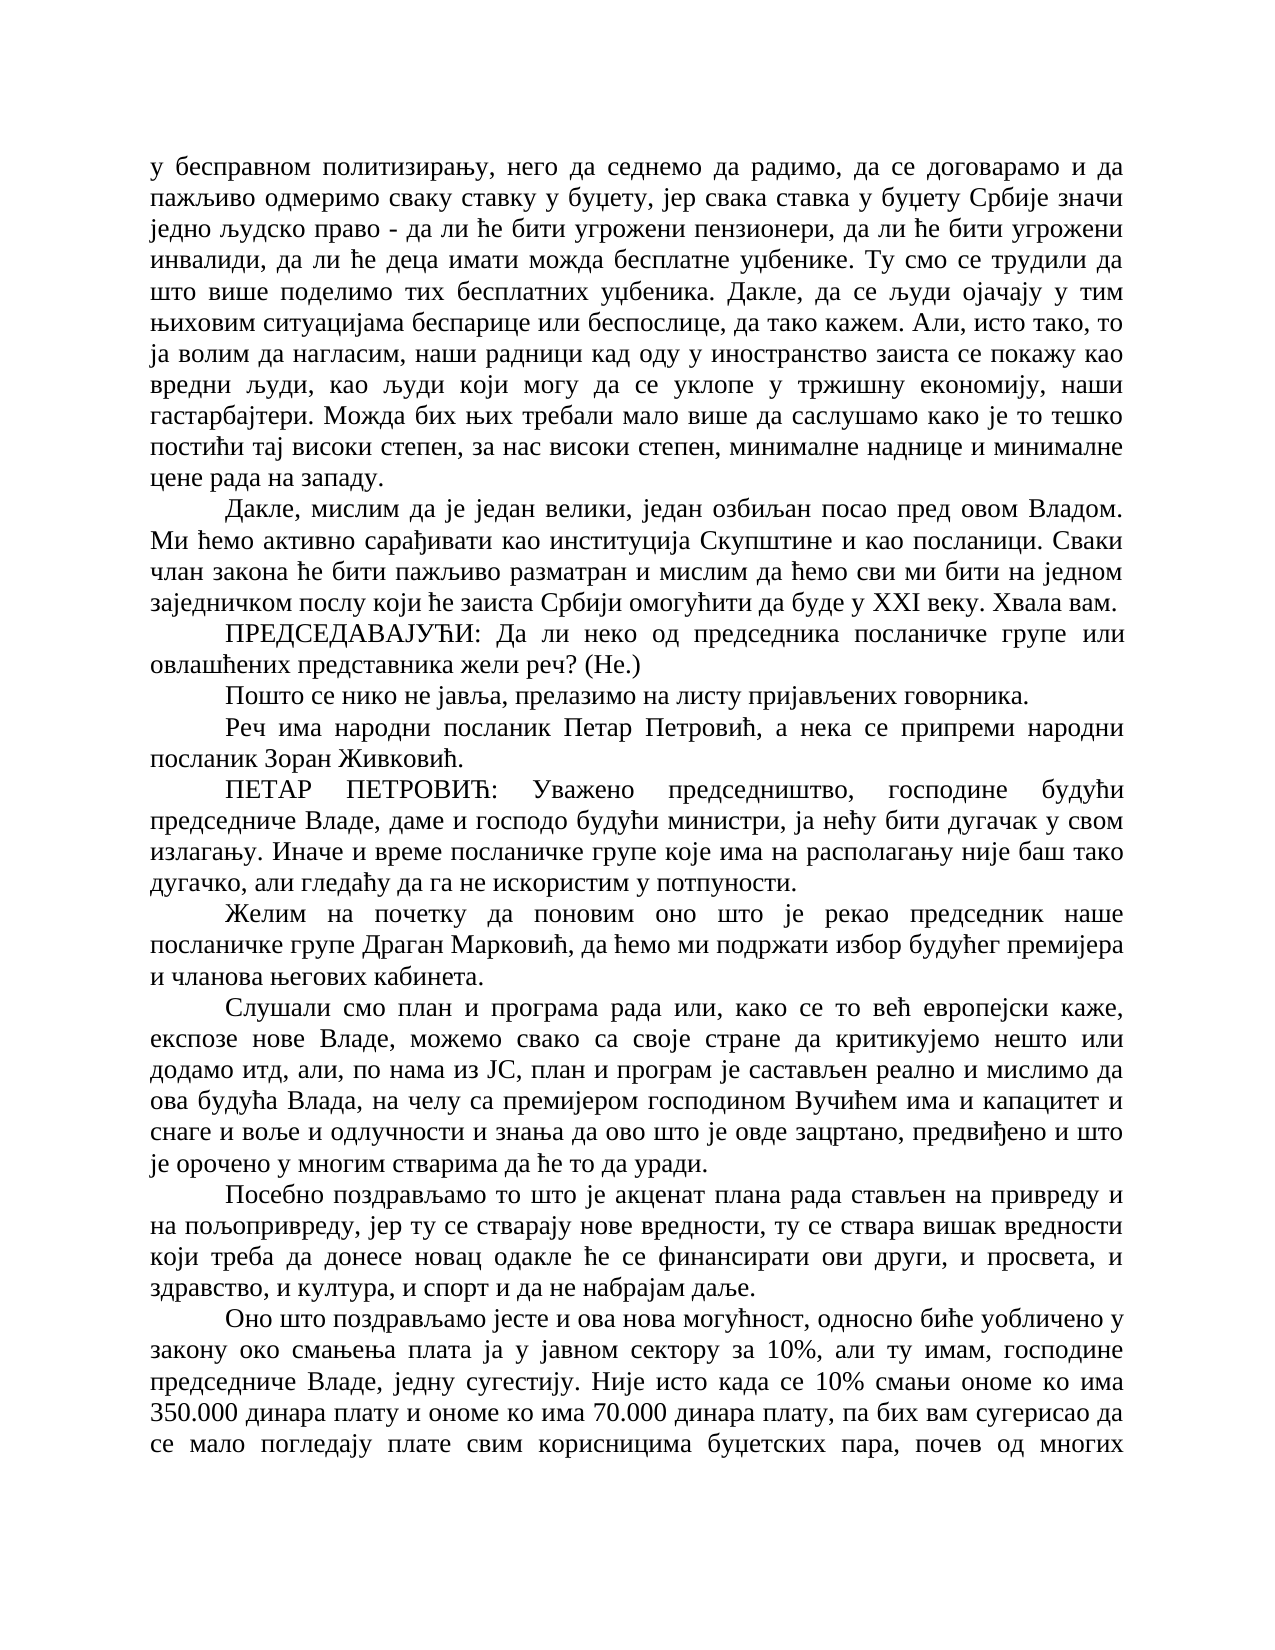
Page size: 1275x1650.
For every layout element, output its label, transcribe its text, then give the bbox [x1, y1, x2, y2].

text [150, 150, 1125, 493]
text Пошто се нико не јавља, прелазимо на листу пријављених говорника. [150, 679, 1125, 711]
text ПРЕДСЕДАВАЈУЋИ: Да ли неко од председника посланичке групе или овлашћених представника жели реч? (Не.) [150, 617, 1125, 679]
text Желим на почетку да поновим оно што је рекао председник наше посланичке групе Драган Марковић, да ћемо ми подржати избор будућег премијера и чланова његових кабинета. [150, 897, 1125, 991]
text Дакле, мислим да је један велики, један озбиљан посао пред овом Владом. Ми ћемо активно сарађивати као институција Скупштине и као посланици. Сваки члан закона ће бити пажљиво разматран и мислим да ћемо сви ми бити на једном заједничком послу који ће заиста Србији омогућити да буде у XXI веку. Хвала вам. [150, 493, 1125, 617]
text Посебно поздрављамо то што је акценат плана рада стављен на привреду и на пољопривреду, јер ту се стварају нове вредности, ту се ствара вишак вредности који треба да донесе новац одакле ће се финансирати ови други, и просвета, и здравство, и култура, и спорт и да не набрајам даље. [150, 1178, 1125, 1302]
text Слушали смо план и програма рада или, како се то већ европејски каже, експозе нове Владе, можемо свако са своје стране да критикујемо нешто или додамо итд, али, по нама из ЈС, план и програм је састављен реално и мислимо да ова будућа Влада, на челу са премијером господином Вучићем има и капацитет и снаге и воље и одлучности и знања да ово што је овде зацртано, предвиђено и што је орочено у многим стварима да ће то да уради. [150, 991, 1125, 1178]
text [150, 1302, 1125, 1458]
text Реч има народни посланик Петар Петровић, а нека се припреми народни посланик Зоран Живковић. [150, 711, 1125, 773]
text ПЕТАР ПЕТРОВИЋ: Уважено председништво, господине будући председниче Владе, даме и господо будући министри, ја нећу бити дугачак у свом излагању. Иначе и време посланичке групе које има на располагању није баш тако дугачко, али гледаћу да га не искористим у потпуности. [150, 773, 1125, 897]
